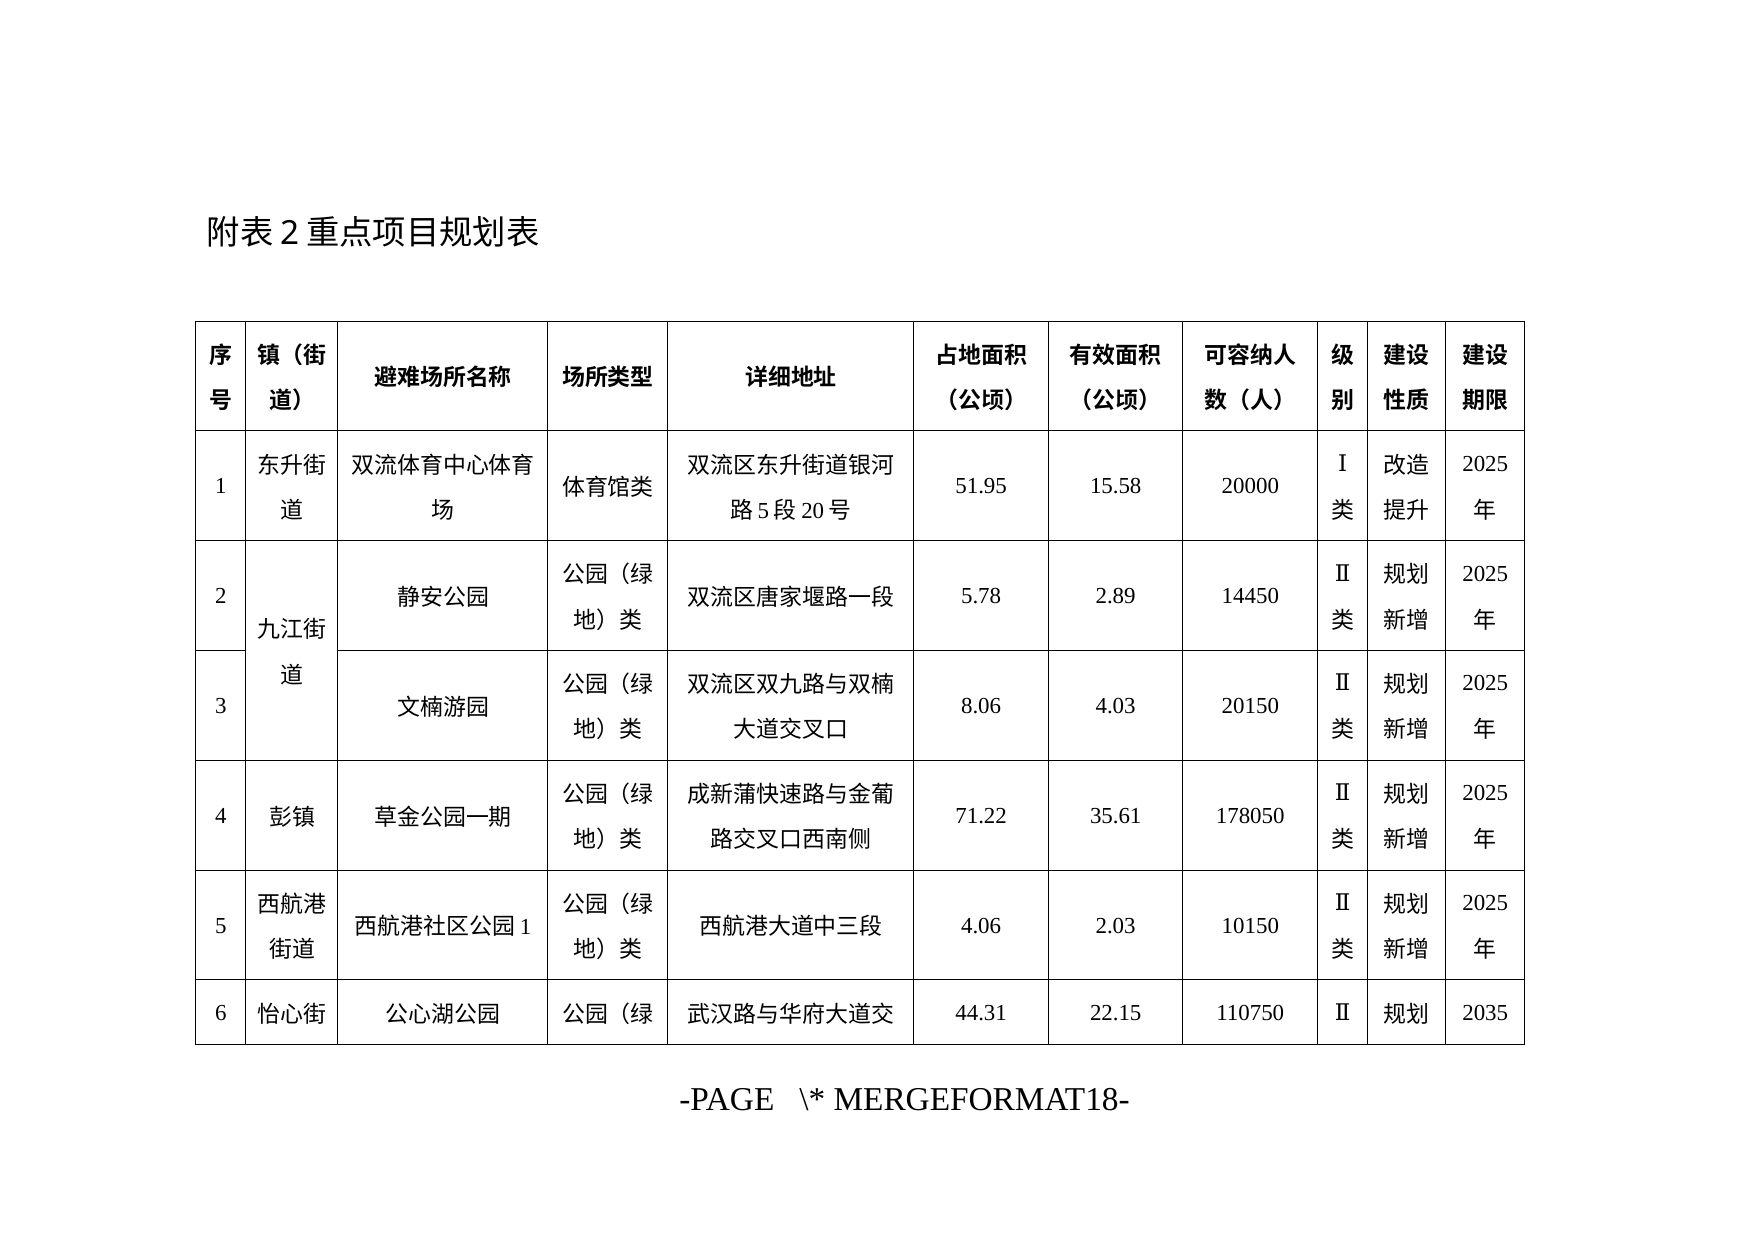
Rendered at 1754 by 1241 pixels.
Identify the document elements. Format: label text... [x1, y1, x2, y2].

table_cell 规划新增 [1368, 541, 1445, 650]
table_cell 14450 [1183, 541, 1317, 650]
table_cell 2.03 [1049, 871, 1182, 979]
table_header 建设期限 [1446, 322, 1524, 430]
table_header 可容纳人数（人） [1183, 322, 1317, 430]
table_header 级别 [1318, 322, 1367, 430]
table_cell 双流体育中心体育场 [338, 431, 547, 540]
table_cell 2025年 [1446, 761, 1524, 869]
table_cell Ⅱ类 [1318, 761, 1367, 869]
table_header 场所类型 [548, 322, 667, 430]
table_header 详细地址 [668, 322, 913, 430]
table_cell 4 [196, 761, 245, 869]
table_cell 西航港社区公园1 [338, 871, 547, 979]
table_cell 武汉路与华府大道交叉口 [668, 980, 913, 1044]
table_cell 体育馆类 [548, 431, 667, 540]
table_cell 双流区双九路与双楠大道交叉口 [668, 651, 913, 760]
table_cell 草金公园一期 [338, 761, 547, 869]
table_cell 1 [196, 431, 245, 540]
table_cell 22.15 [1049, 980, 1182, 1044]
table_cell 双流区唐家堰路一段 [668, 541, 913, 650]
table_cell 公园（绿地）类 [548, 871, 667, 979]
table_cell 西航港大道中三段 [668, 871, 913, 979]
table_cell Ⅱ类 [1318, 651, 1367, 760]
table_cell 8.06 [914, 651, 1048, 760]
table_cell 110750 [1183, 980, 1317, 1044]
table_cell 2.89 [1049, 541, 1182, 650]
table_cell 51.95 [914, 431, 1048, 540]
table_cell 2025年 [1446, 431, 1524, 540]
table_header 镇（街道） [246, 322, 337, 430]
table_cell 公园（绿地）类 [548, 541, 667, 650]
table_cell Ⅱ类 [1318, 980, 1367, 1044]
table_cell 35.61 [1049, 761, 1182, 869]
table_cell 2025年 [1446, 541, 1524, 650]
table_cell 20000 [1183, 431, 1317, 540]
table_cell Ⅱ类 [1318, 541, 1367, 650]
table_cell 5 [196, 871, 245, 979]
table_cell 规划新增 [1368, 761, 1445, 869]
table_cell 2035年 [1446, 980, 1524, 1044]
table_cell 178050 [1183, 761, 1317, 869]
table_cell 文楠游园 [338, 651, 547, 760]
table_cell 44.31 [914, 980, 1048, 1044]
table_cell 公园（绿地）类 [548, 980, 667, 1044]
table_header 占地面积（公顷） [914, 322, 1048, 430]
table_cell 4.03 [1049, 651, 1182, 760]
table_cell 彭镇 [246, 761, 337, 869]
text 附表2重点项目规划表 [207, 184, 1535, 275]
table_cell 20150 [1183, 651, 1317, 760]
table_cell 71.22 [914, 761, 1048, 869]
table_cell Ⅰ类 [1318, 431, 1367, 540]
table_cell 4.06 [914, 871, 1048, 979]
table_cell 2025年 [1446, 871, 1524, 979]
table_header 序号 [196, 322, 245, 430]
table_cell 西航港街道 [246, 871, 337, 979]
table_cell 东升街道 [246, 431, 337, 540]
table_cell 怡心街道 [246, 980, 337, 1044]
table_header 避难场所名称 [338, 322, 547, 430]
table_header 建设性质 [1368, 322, 1445, 430]
table_cell 15.58 [1049, 431, 1182, 540]
table_cell 成新蒲快速路与金葡路交叉口西南侧 [668, 761, 913, 869]
table_cell 九江街道 [246, 541, 337, 760]
table_cell Ⅱ类 [1318, 871, 1367, 979]
table_cell 规划新增 [1368, 980, 1445, 1044]
table_cell 6 [196, 980, 245, 1044]
table_cell 规划新增 [1368, 651, 1445, 760]
table_cell 规划新增 [1368, 871, 1445, 979]
table_cell 公心湖公园 [338, 980, 547, 1044]
table_cell 公园（绿地）类 [548, 761, 667, 869]
table_cell 公园（绿地）类 [548, 651, 667, 760]
table_cell 静安公园 [338, 541, 547, 650]
table_cell 10150 [1183, 871, 1317, 979]
table_cell 5.78 [914, 541, 1048, 650]
table_cell 2025年 [1446, 651, 1524, 760]
table_cell 改造提升 [1368, 431, 1445, 540]
table_cell 3 [196, 651, 245, 760]
table_header 有效面积（公顷） [1049, 322, 1182, 430]
table_cell 双流区东升街道银河路5段20号 [668, 431, 913, 540]
table_cell 2 [196, 541, 245, 650]
